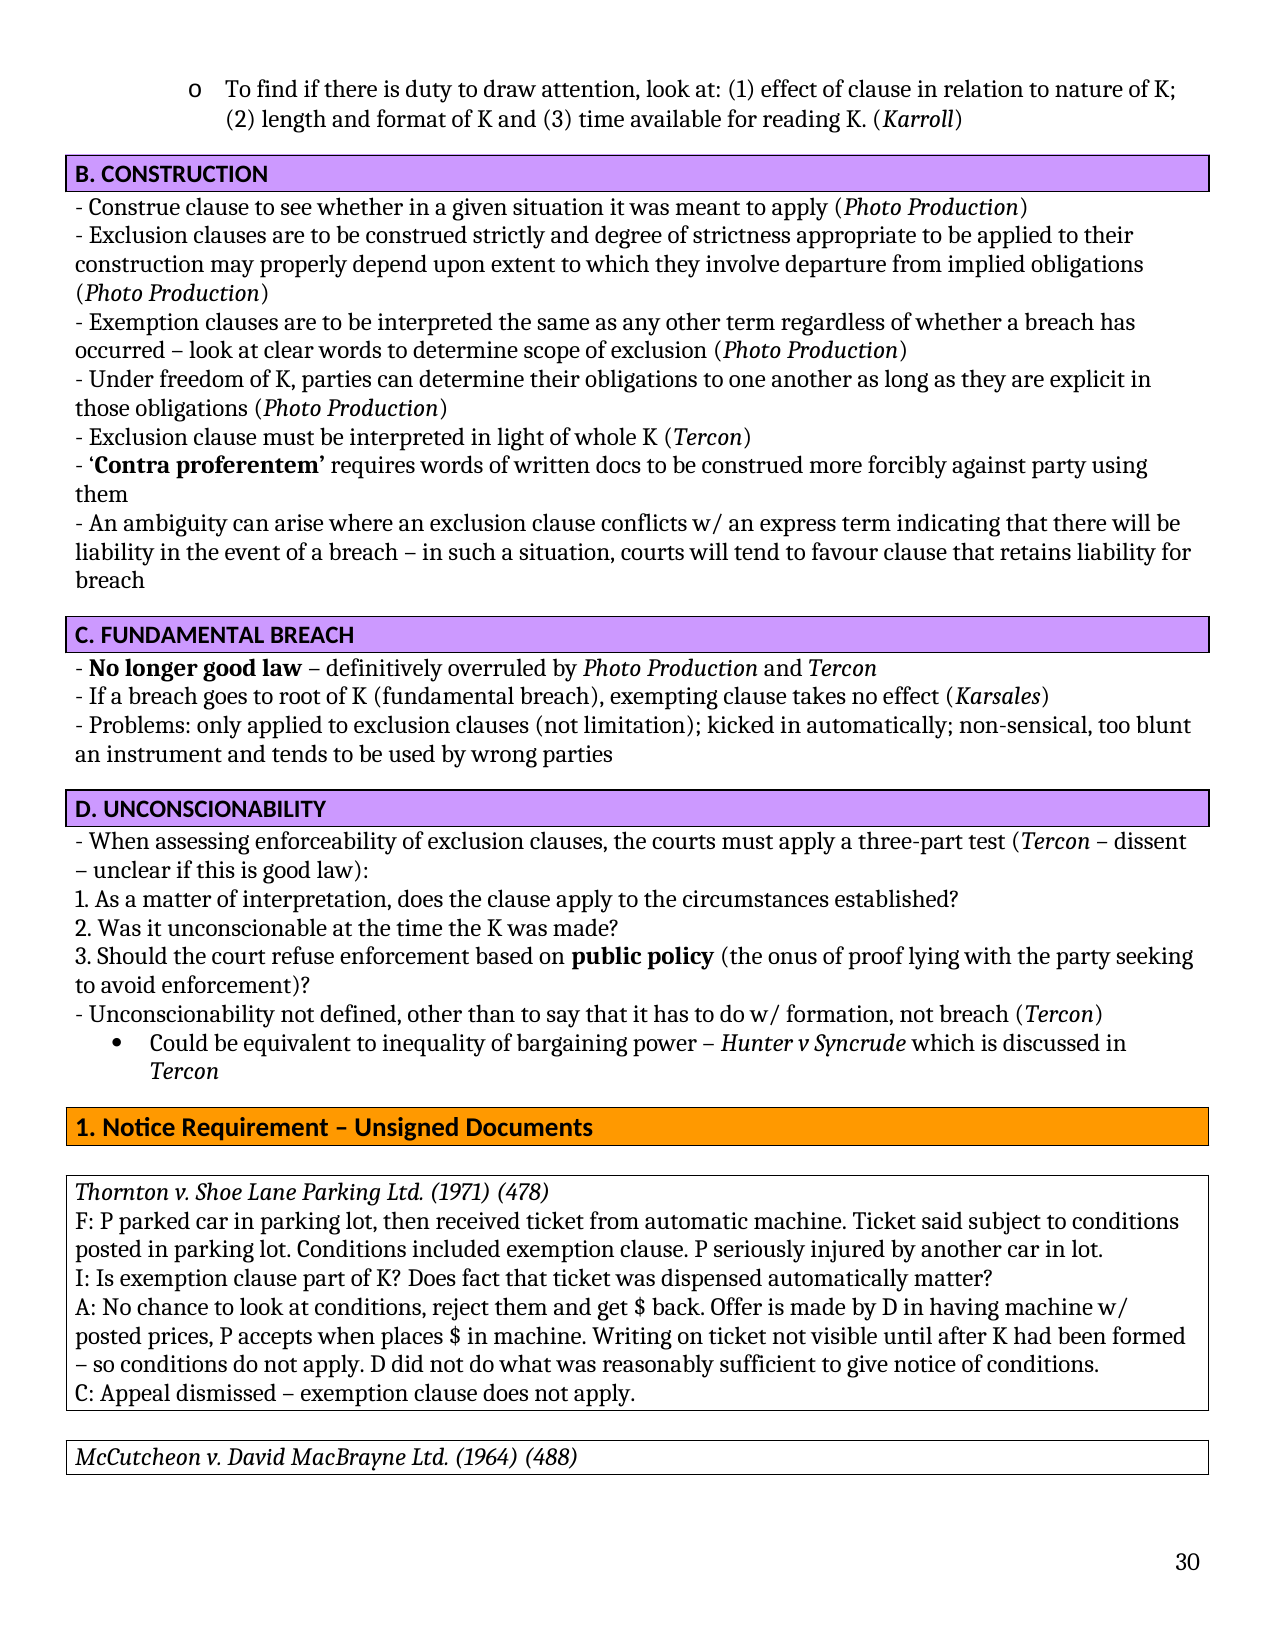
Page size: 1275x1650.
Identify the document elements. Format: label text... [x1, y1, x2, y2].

text 1. As a matter of interpretation, does the clause apply to the circumstances established? [75, 885, 1200, 913]
text - Problems: only applied to exclusion clauses (not limitation); kicked in automatically; non-sensical, too blunt an instrument and tends to be used by wrong parties [75, 711, 1200, 768]
text A: No chance to look at conditions, reject them and get $ back. Offer is made by D in having machine w/ posted prices, P accepts when places $ in machine. Writing on ticket not visible until after K had been formed – so conditions do not apply. D did not do what was reasonably sufficient to give notice of conditions. [75, 1293, 1200, 1376]
text - No longer good law – definitively overruled by Photo Production and Tercon [75, 653, 1200, 682]
text - When assessing enforceability of exclusion clauses, the courts must apply a three-part test (Tercon – dissent – unclear if this is good law): [75, 827, 1200, 885]
text 2. Was it unconscionable at the time the K was made? [75, 913, 1200, 942]
subtitle D. Unconscionability [67, 791, 1208, 826]
text - Exemption clauses are to be interpreted the same as any other term regardless of whether a breach has occurred – look at clear words to determine scope of exclusion (Photo Production) [75, 307, 1200, 365]
text - ‘Contra proferentem’ requires words of written docs to be construed more forcibly against party using them [75, 451, 1200, 509]
text - Under freedom of K, parties can determine their obligations to one another as long as they are explicit in those obligations (Photo Production) [75, 365, 1200, 422]
subtitle B. Construction [67, 156, 1208, 191]
subtitle McCutcheon v. David MacBrayne Ltd. (1964) (488) [67, 1441, 1208, 1474]
text 3. Should the court refuse enforcement based on public policy (the onus of proof lying with the party seeking to avoid enforcement)? [75, 942, 1200, 1000]
subtitle 1. Notice Requirement – Unsigned Documents [67, 1108, 1208, 1145]
subtitle C. Fundamental Breach [67, 617, 1208, 652]
text F: P parked car in parking lot, then received ticket from automatic machine. Ticket said subject to conditions posted in parking lot. Conditions included exemption clause. P seriously injured by another car in lot. [75, 1207, 1200, 1264]
subtitle Thornton v. Shoe Lane Parking Ltd. (1971) (478) [67, 1176, 1208, 1207]
text - Unconscionability not defined, other than to say that it has to do w/ formation, not breach (Tercon) [75, 1000, 1200, 1028]
text - Exclusion clause must be interpreted in light of whole K (Tercon) [75, 422, 1200, 451]
text - Construe clause to see whether in a given situation it was meant to apply (Photo Production) [75, 192, 1200, 221]
text C: Appeal dismissed – exemption clause does not apply. [67, 1376, 1208, 1410]
list To find if there is duty to draw attention, look at: (1) effect of clause in relation to nature of K; (2) length and format of K and (3) time available for reading K. (Karroll) [187, 75, 1200, 134]
text I: Is exemption clause part of K? Does fact that ticket was dispensed automatically matter? [75, 1264, 1200, 1293]
text - An ambiguity can arise where an exclusion clause conflicts w/ an express term indicating that there will be liability in the event of a breach – in such a situation, courts will tend to favour clause that retains liability for breach [75, 509, 1200, 595]
list Could be equivalent to inequality of bargaining power – Hunter v Syncrude which is discussed in Tercon [112, 1028, 1200, 1086]
text - If a breach goes to root of K (fundamental breach), exempting clause takes no effect (Karsales) [75, 682, 1200, 711]
text - Exclusion clauses are to be construed strictly and degree of strictness appropriate to be applied to their construction may properly depend upon extent to which they involve departure from implied obligations (Photo Production) [75, 221, 1200, 307]
